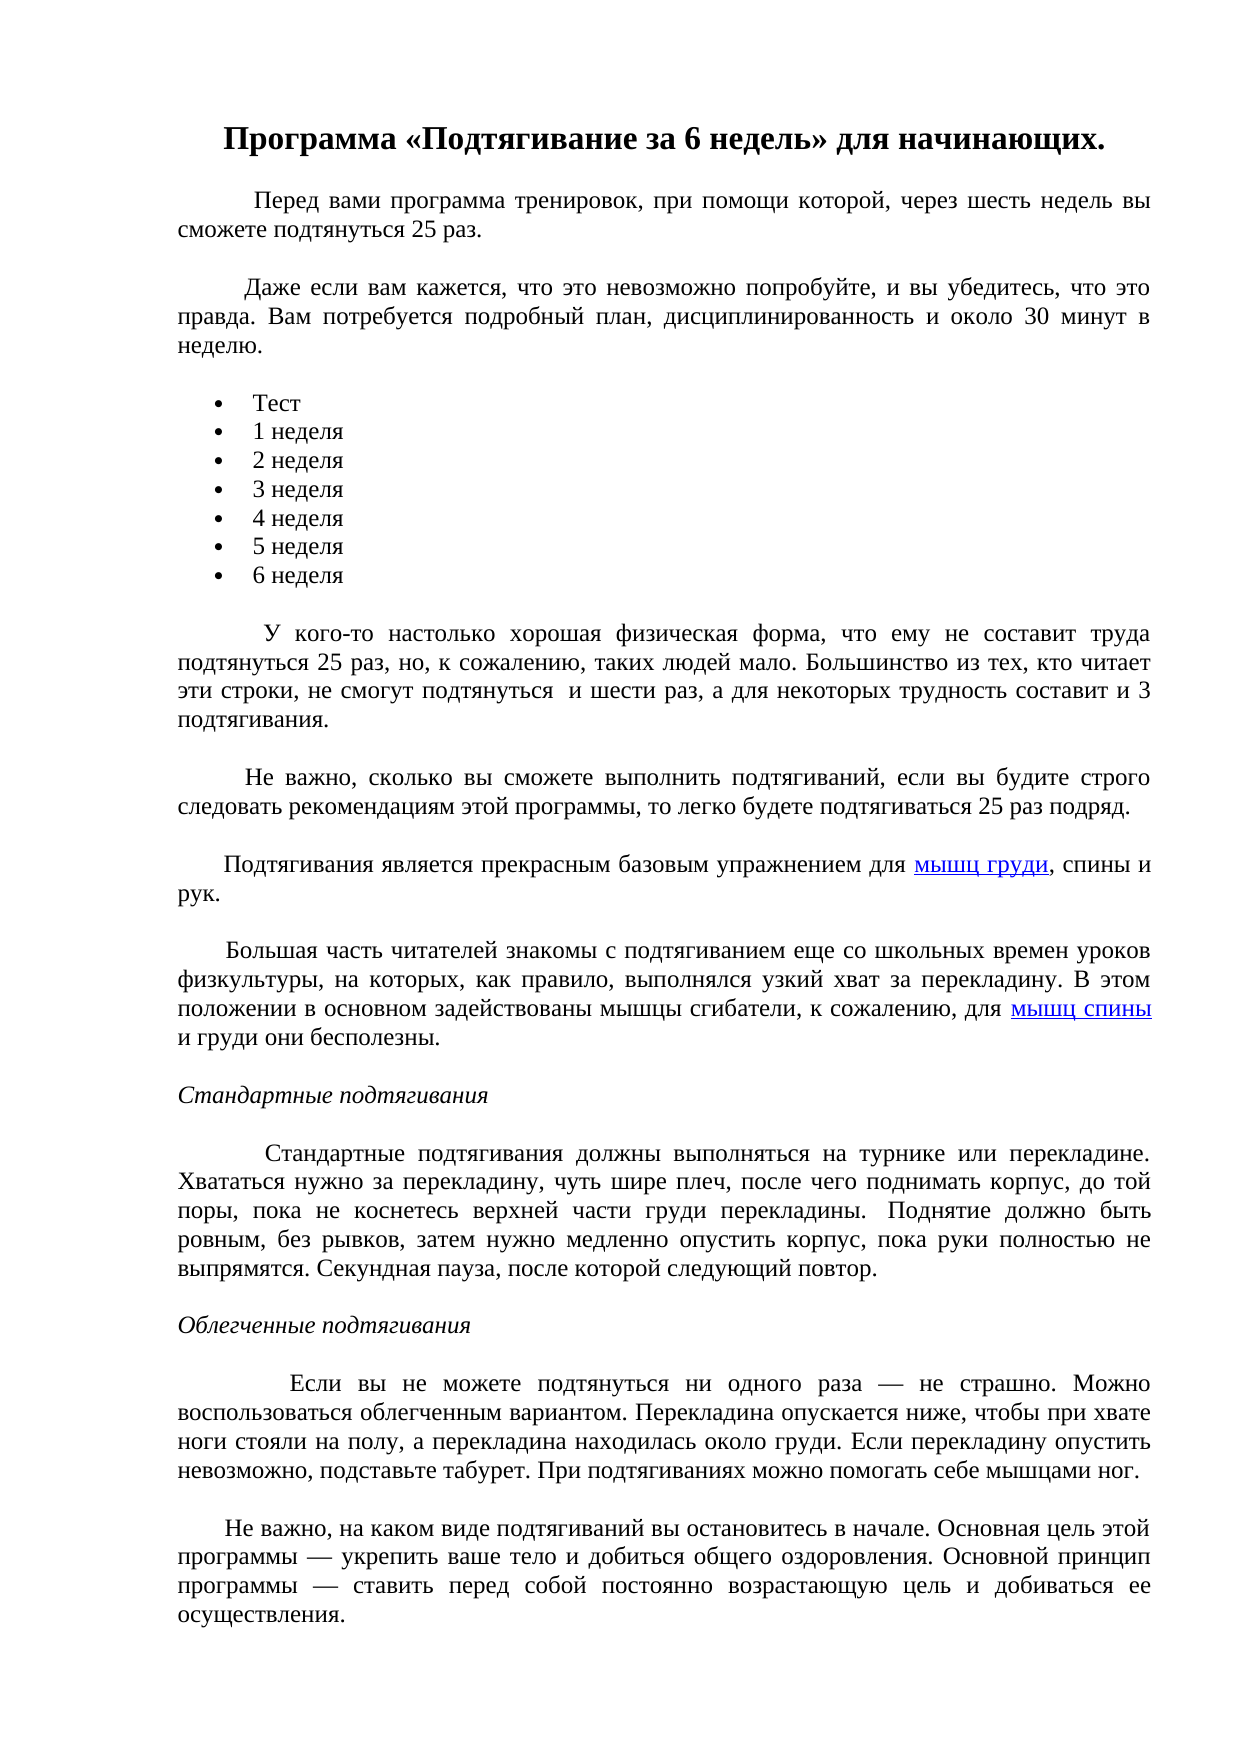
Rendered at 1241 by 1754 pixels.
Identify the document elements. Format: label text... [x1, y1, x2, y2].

text Большая часть читателей знакомы с подтягиванием еще со школьных времен уроков физкультуры, на которых, как правило, выполнялся узкий хват за перекладину. В этом положении в основном задействованы мышцы сгибатели, к сожалению, для мышц спины и груди они бесполезны. [177, 936, 1152, 1051]
text Не важно, сколько вы сможете выполнить подтягиваний, если вы будите строго следовать рекомендациям этой программы, то легко будете подтягиваться 25 раз подряд. [177, 762, 1152, 820]
text Если вы не можете подтянуться ни одного раза — не страшно. Можно воспользоваться облегченным вариантом. Перекладина опускается ниже, чтобы при хвате ноги стояли на полу, а перекладина находилась около груди. Если перекладину опустить невозможно, подставьте табурет. При подтягиваниях можно помогать себе мышцами ног. [177, 1368, 1152, 1483]
text Подтягивания является прекрасным базовым упражнением для мышц груди, спины и рук. [177, 849, 1152, 906]
text Программа «Подтягивание за 6 недель» для начинающих. [177, 118, 1152, 156]
text Не важно, на каком виде подтягиваний вы остановитесь в начале. Основная цель этой программы — укрепить ваше тело и добиться общего оздоровления. Основной принцип программы — ставить перед собой постоянно возрастающую цель и добиваться ее осуществления. [177, 1513, 1152, 1628]
text У кого-то настолько хорошая физическая форма, что ему не составит труда подтянуться 25 раз, но, к сожалению, таких людей мало. Большинство из тех, кто читает эти строки, не смогут подтянуться и шести раз, а для некоторых трудность составит и 3 подтягивания. [177, 618, 1152, 733]
list 1 неделя [215, 416, 1152, 445]
list 6 неделя [215, 560, 1152, 589]
list 2 неделя [215, 445, 1152, 474]
text Стандартные подтягивания [177, 1080, 1152, 1108]
list Тест [215, 388, 1152, 416]
list 4 неделя [215, 503, 1152, 531]
text Облегченные подтягивания [177, 1311, 1152, 1339]
text Стандартные подтягивания должны выполняться на турнике или перекладине. Хвататься нужно за перекладину, чуть шире плеч, после чего поднимать корпус, до той поры, пока не коснетесь верхней части груди перекладины. Поднятие должно быть ровным, без рывков, затем нужно медленно опустить корпус, пока руки полностью не выпрямятся. Секундная пауза, после которой следующий повтор. [177, 1138, 1152, 1281]
text Даже если вам кажется, что это невозможно попробуйте, и вы убедитесь, что это правда. Вам потребуется подробный план, дисциплинированность и около 30 минут в неделю. [177, 272, 1152, 358]
text Перед вами программа тренировок, при помощи которой, через шесть недель вы сможете подтянуться 25 раз. [177, 186, 1152, 243]
list 3 неделя [215, 474, 1152, 503]
list 5 неделя [215, 531, 1152, 560]
